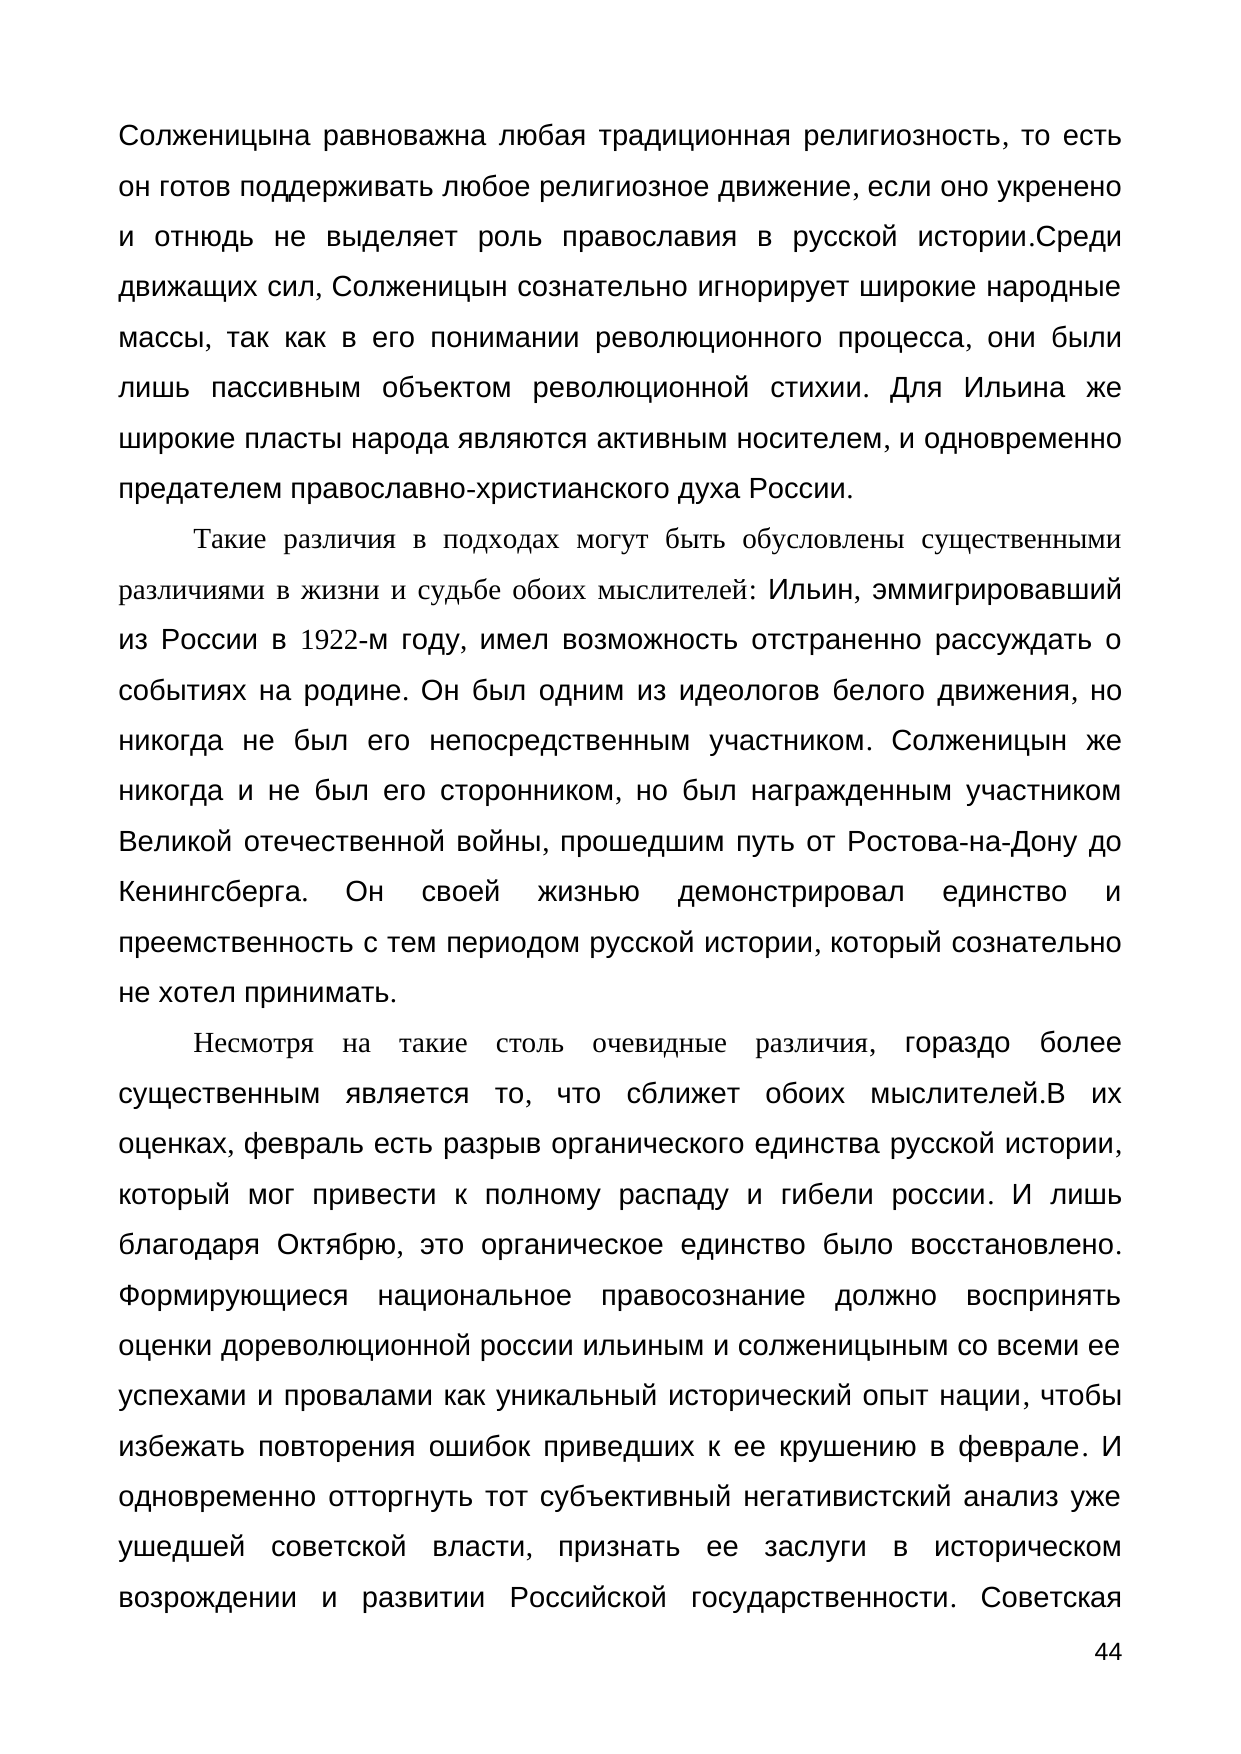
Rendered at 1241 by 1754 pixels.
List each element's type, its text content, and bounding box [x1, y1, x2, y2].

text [118, 118, 1122, 505]
text Такие различия в подходах могут быть обусловлены существенными различиями в жизни и судьбе обоих мыслителей: Ильин, эммигрировавший из России в 1922-м году, имел возможность отстраненно рассуждать о событиях на родине. Он был одним из идеологов белого движения, но никогда не был его непосредственным участником. Солженицын же никогда и не был его сторонником, но был награжденным участником Великой отечественной войны, прошедшим путь от Ростова-на-Дону до Кенингсберга. Он своей жизнью демонстрировал единство и преемственность с тем периодом русской истории, который сознательно не хотел принимать. [118, 521, 1122, 1009]
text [118, 1026, 1122, 1613]
